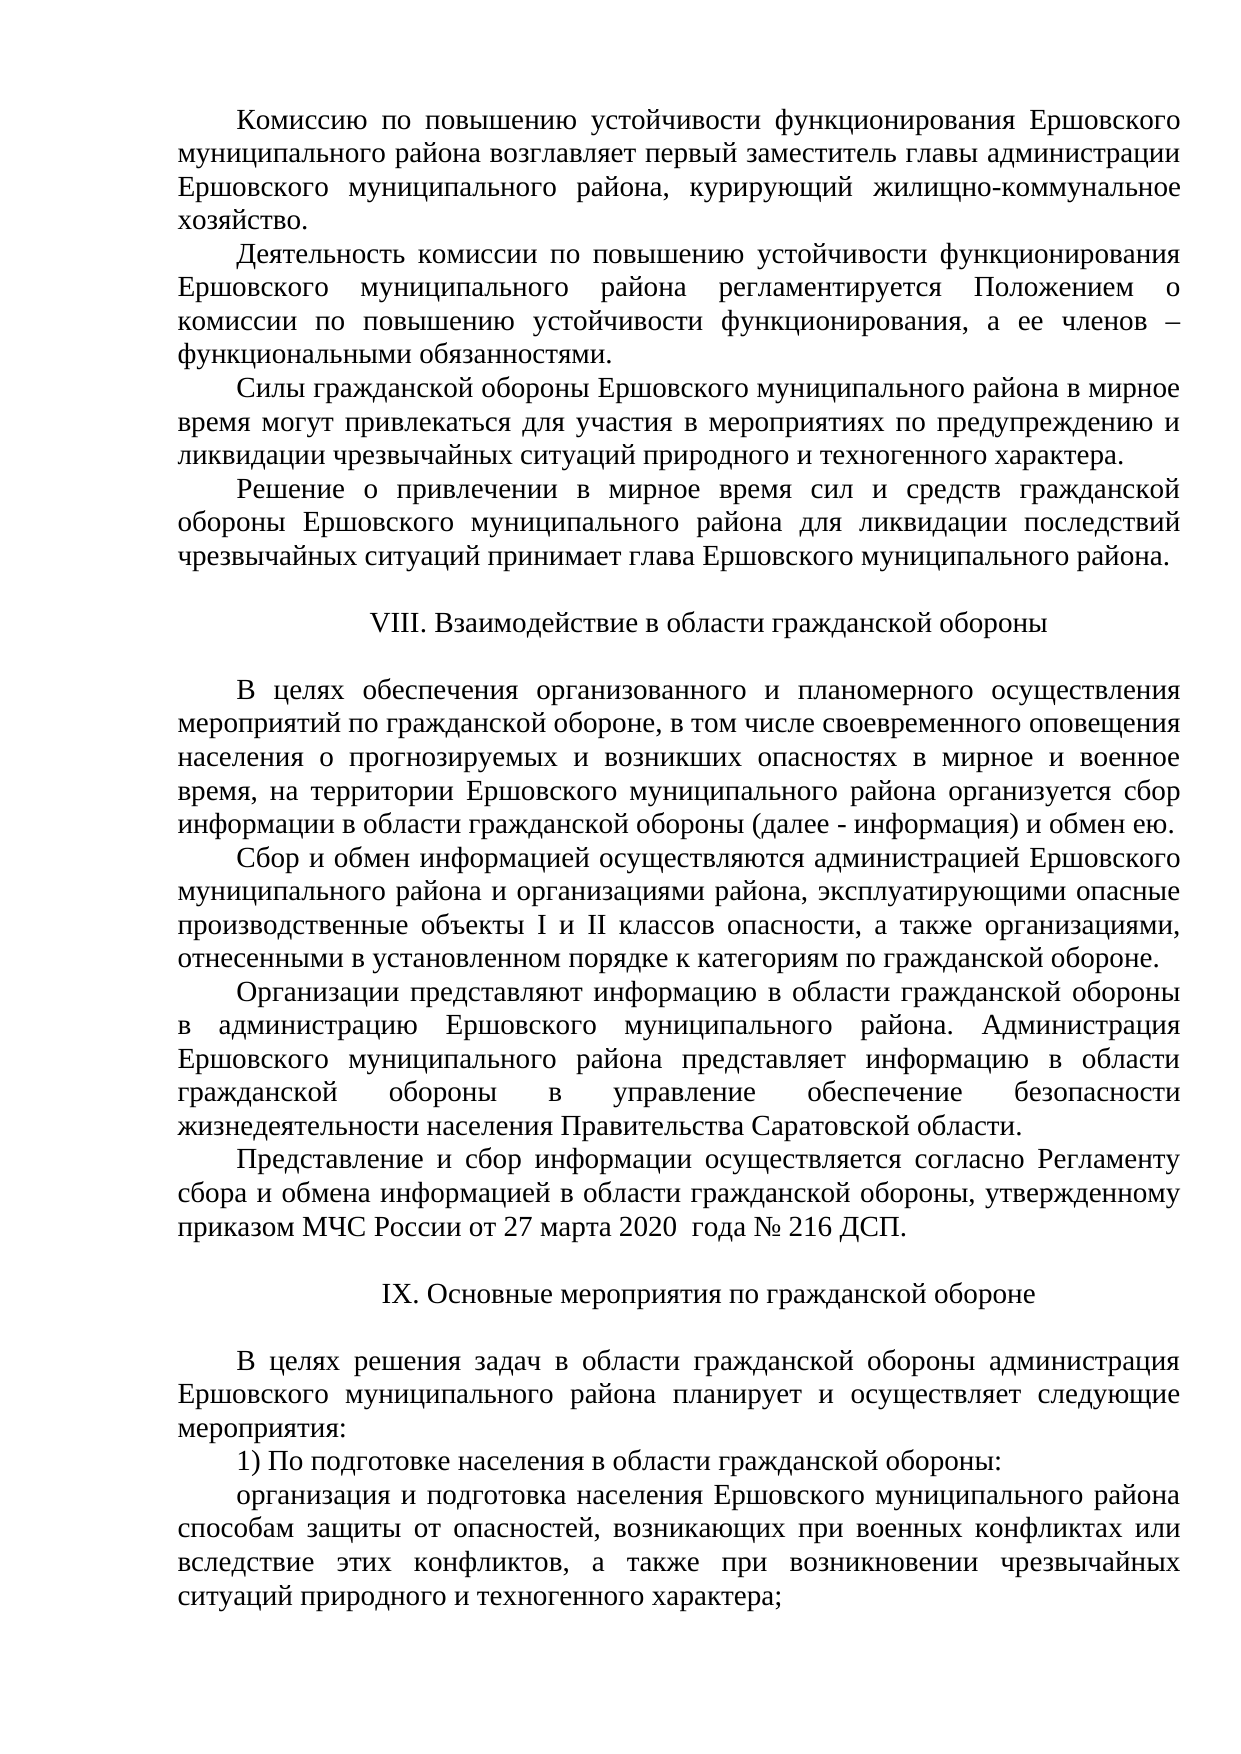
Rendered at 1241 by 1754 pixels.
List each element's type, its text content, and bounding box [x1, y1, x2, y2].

text VΙΙΙ. Взаимодействие в области гражданской обороны [177, 605, 1181, 638]
text В целях решения задач в области гражданской обороны администрация Ершовского муниципального района планирует и осуществляет следующие мероприятия: [177, 1343, 1181, 1443]
text Комиссию по повышению устойчивости функционирования Ершовского муниципального района возглавляет первый заместитель главы администрации Ершовского муниципального района, курирующий жилищно-коммунальное хозяйство. [177, 102, 1181, 236]
text организация и подготовка населения Ершовского муниципального района способам защиты от опасностей, возникающих при военных конфликтах или вследствие этих конфликтов, а также при возникновении чрезвычайных ситуаций природного и техногенного характера; [177, 1477, 1181, 1611]
text В целях обеспечения организованного и планомерного осуществления мероприятий по гражданской обороне, в том числе своевременного оповещения населения о прогнозируемых и возникших опасностях в мирное и военное время, на территории Ершовского муниципального района организуется сбор информации в области гражданской обороны (далее - информация) и обмен ею. [177, 672, 1181, 840]
text Деятельность комиссии по повышению устойчивости функционирования Ершовского муниципального района регламентируется Положением о комиссии по повышению устойчивости функционирования, а ее членов – функциональными обязанностями. [177, 236, 1181, 370]
text Решение о привлечении в мирное время сил и средств гражданской обороны Ершовского муниципального района для ликвидации последствий чрезвычайных ситуаций принимает глава Ершовского муниципального района. [177, 471, 1181, 571]
text Организации представляют информацию в области гражданской обороны в администрацию Ершовского муниципального района. Администрация Ершовского муниципального района представляет информацию в области гражданской обороны в управление обеспечение безопасности жизнедеятельности населения Правительства Саратовской области. [177, 974, 1181, 1142]
text Представление и сбор информации осуществляется согласно Регламенту сбора и обмена информацией в области гражданской обороны, утвержденному приказом МЧС России от 27 марта 2020 года № 216 ДСП. [177, 1142, 1181, 1242]
text 1) По подготовке населения в области гражданской обороны: [177, 1443, 1181, 1477]
text Сбор и обмен информацией осуществляются администрацией Ершовского муниципального района и организациями района, эксплуатирующими опасные производственные объекты I и II классов опасности, а также организациями, отнесенными в установленном порядке к категориям по гражданской обороне. [177, 840, 1181, 974]
text ΙX. Основные мероприятия по гражданской обороне [177, 1276, 1181, 1309]
text Силы гражданской обороны Ершовского муниципального района в мирное время могут привлекаться для участия в мероприятиях по предупреждению и ликвидации чрезвычайных ситуаций природного и техногенного характера. [177, 370, 1181, 471]
